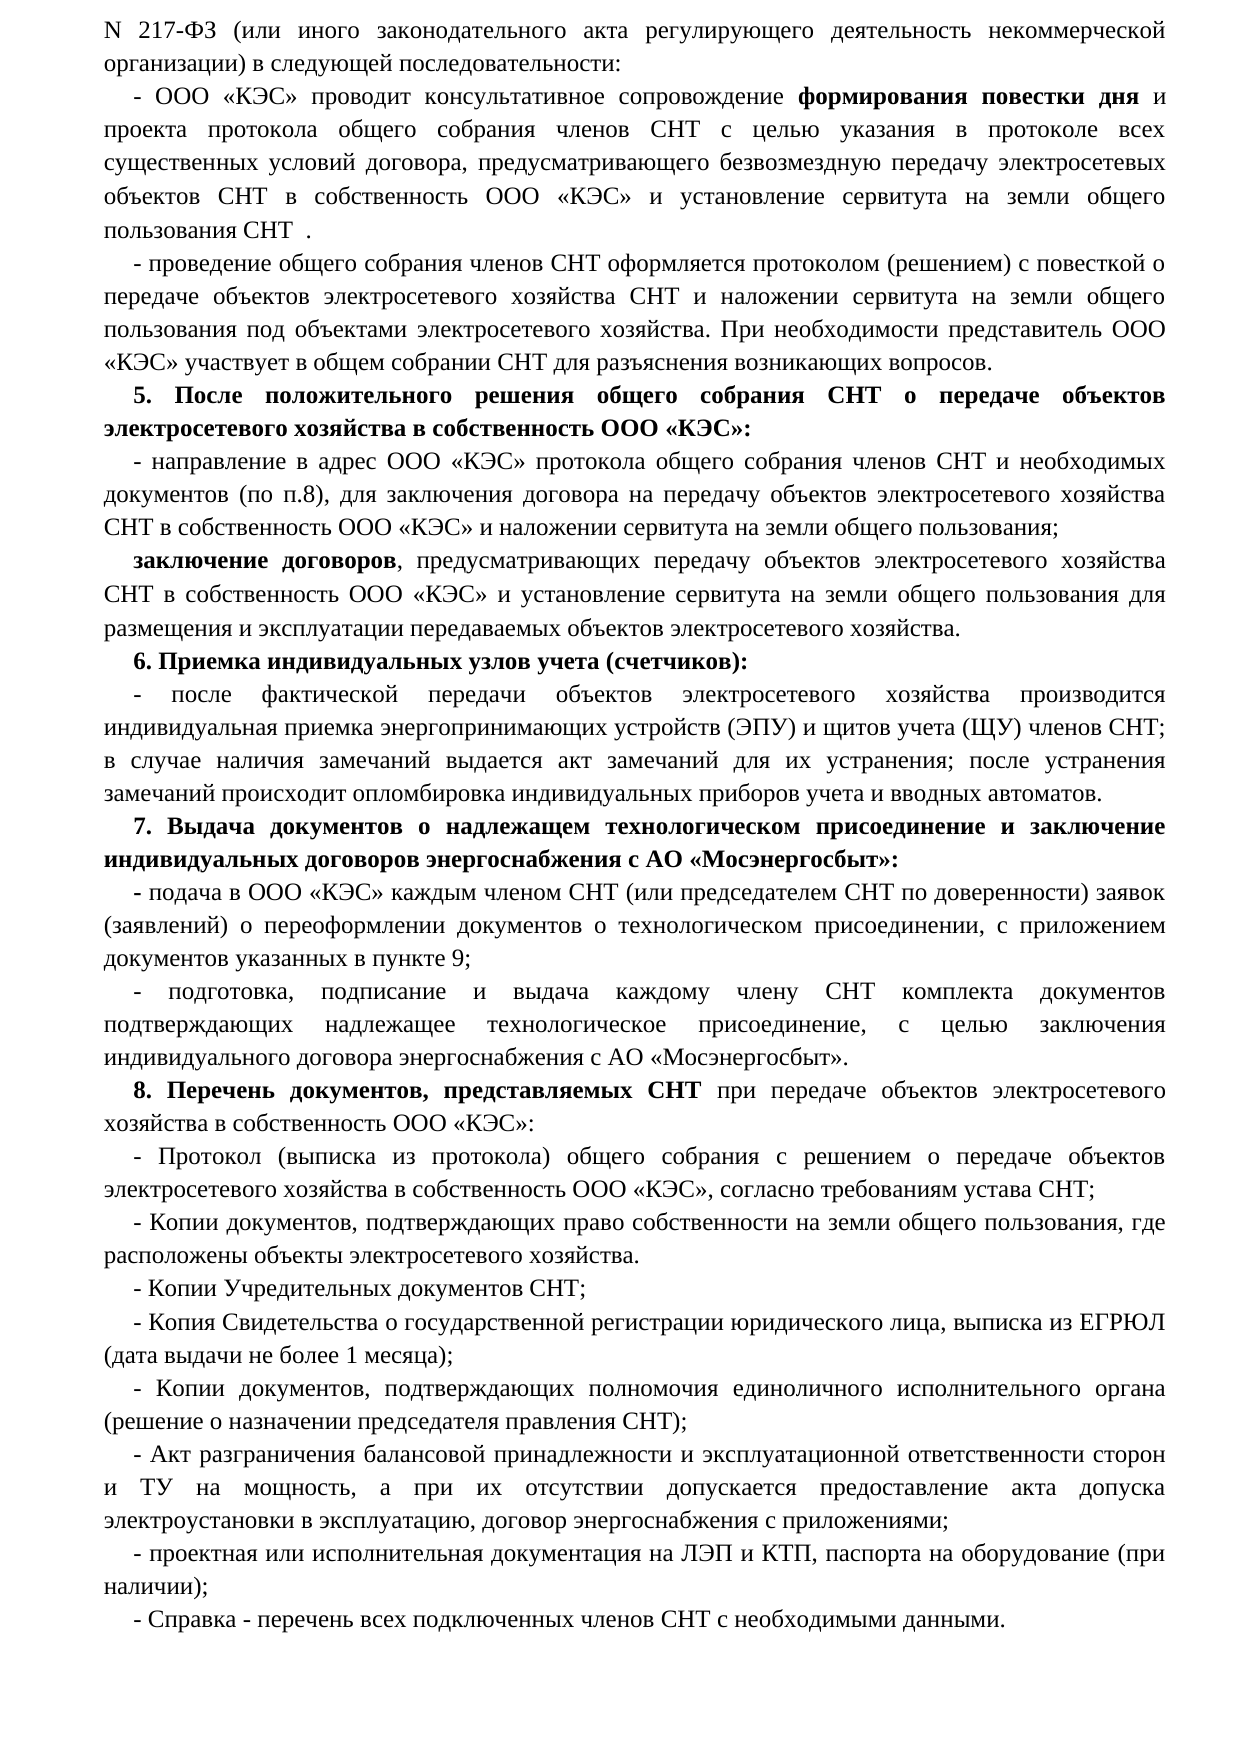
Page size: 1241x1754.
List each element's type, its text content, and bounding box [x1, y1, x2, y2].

text заключение договоров, предусматривающих передачу объектов электросетевого хозяйства СНТ в собственность ООО «КЭС» и установление сервитута на земли общего пользования для размещения и эксплуатации передаваемых объектов электросетевого хозяйства. [103, 545, 1167, 642]
text - подача в ООО «КЭС» каждым членом СНТ (или председателем СНТ по доверенности) заявок (заявлений) о переоформлении документов о технологическом присоединении, с приложением документов указанных в пункте 9; [103, 877, 1167, 972]
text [103, 15, 1167, 77]
text 5. После положительного решения общего собрания СНТ о передаче объектов электросетевого хозяйства в собственность ООО «КЭС»: [103, 380, 1167, 442]
text - Копии документов, подтверждающих полномочия единоличного исполнительного органа (решение о назначении председателя правления СНТ); [103, 1373, 1167, 1434]
text - Копии Учредительных документов СНТ; [103, 1273, 1167, 1302]
text 7. Выдача документов о надлежащем технологическом присоединение и заключение индивидуальных договоров энергоснабжения с АО «Мосэнергосбыт»: [103, 811, 1167, 873]
text - направление в адрес ООО «КЭС» протокола общего собрания членов СНТ и необходимых документов (по п.8), для заключения договора на передачу объектов электросетевого хозяйства СНТ в собственность ООО «КЭС» и наложении сервитута на земли общего пользования; [103, 446, 1167, 541]
text - Акт разграничения балансовой принадлежности и эксплуатационной ответственности сторон и ТУ на мощность, а при их отсутствии допускается предоставление акта допуска электроустановки в эксплуатацию, договор энергоснабжения с приложениями; [103, 1439, 1167, 1534]
text - Копия Свидетельства о государственной регистрации юридического лица, выписка из ЕГРЮЛ (дата выдачи не более 1 месяца); [103, 1307, 1167, 1368]
text - после фактической передачи объектов электросетевого хозяйства производится индивидуальная приемка энергопринимающих устройств (ЭПУ) и щитов учета (ЩУ) членов СНТ; в случае наличия замечаний выдается акт замечаний для их устранения; после устранения замечаний происходит опломбировка индивидуальных приборов учета и вводных автоматов. [103, 679, 1167, 807]
text - Копии документов, подтверждающих право собственности на земли общего пользования, где расположены объекты электросетевого хозяйства. [103, 1207, 1167, 1269]
text - Протокол (выписка из протокола) общего собрания с решением о передаче объектов электросетевого хозяйства в собственность ООО «КЭС», согласно требованиям устава СНТ; [103, 1141, 1167, 1203]
text - подготовка, подписание и выдача каждому члену СНТ комплекта документов подтверждающих надлежащее технологическое присоединение, с целью заключения индивидуального договора энергоснабжения с АО «Мосэнергосбыт». [103, 976, 1167, 1071]
text - ООО «КЭС» проводит консультативное сопровождение формирования повестки дня и проекта протокола общего собрания членов СНТ с целью указания в протоколе всех существенных условий договора, предусматривающего безвозмездную передачу электросетевых объектов СНТ в собственность ООО «КЭС» и установление сервитута на земли общего пользования СНТ . [103, 81, 1167, 244]
text - проектная или исполнительная документация на ЛЭП и КТП, паспорта на оборудование (при наличии); [103, 1538, 1167, 1600]
text 6. Приемка индивидуальных узлов учета (счетчиков): [103, 646, 1167, 675]
text 8. Перечень документов, представляемых СНТ при передаче объектов электросетевого хозяйства в собственность ООО «КЭС»: [103, 1075, 1167, 1137]
text - Справка - перечень всех подключенных членов СНТ с необходимыми данными. [103, 1604, 1167, 1633]
text - проведение общего собрания членов СНТ оформляется протоколом (решением) с повесткой о передаче объектов электросетевого хозяйства СНТ и наложении сервитута на земли общего пользования под объектами электросетевого хозяйства. При необходимости представитель ООО «КЭС» участвует в общем собрании СНТ для разъяснения возникающих вопросов. [103, 248, 1167, 376]
